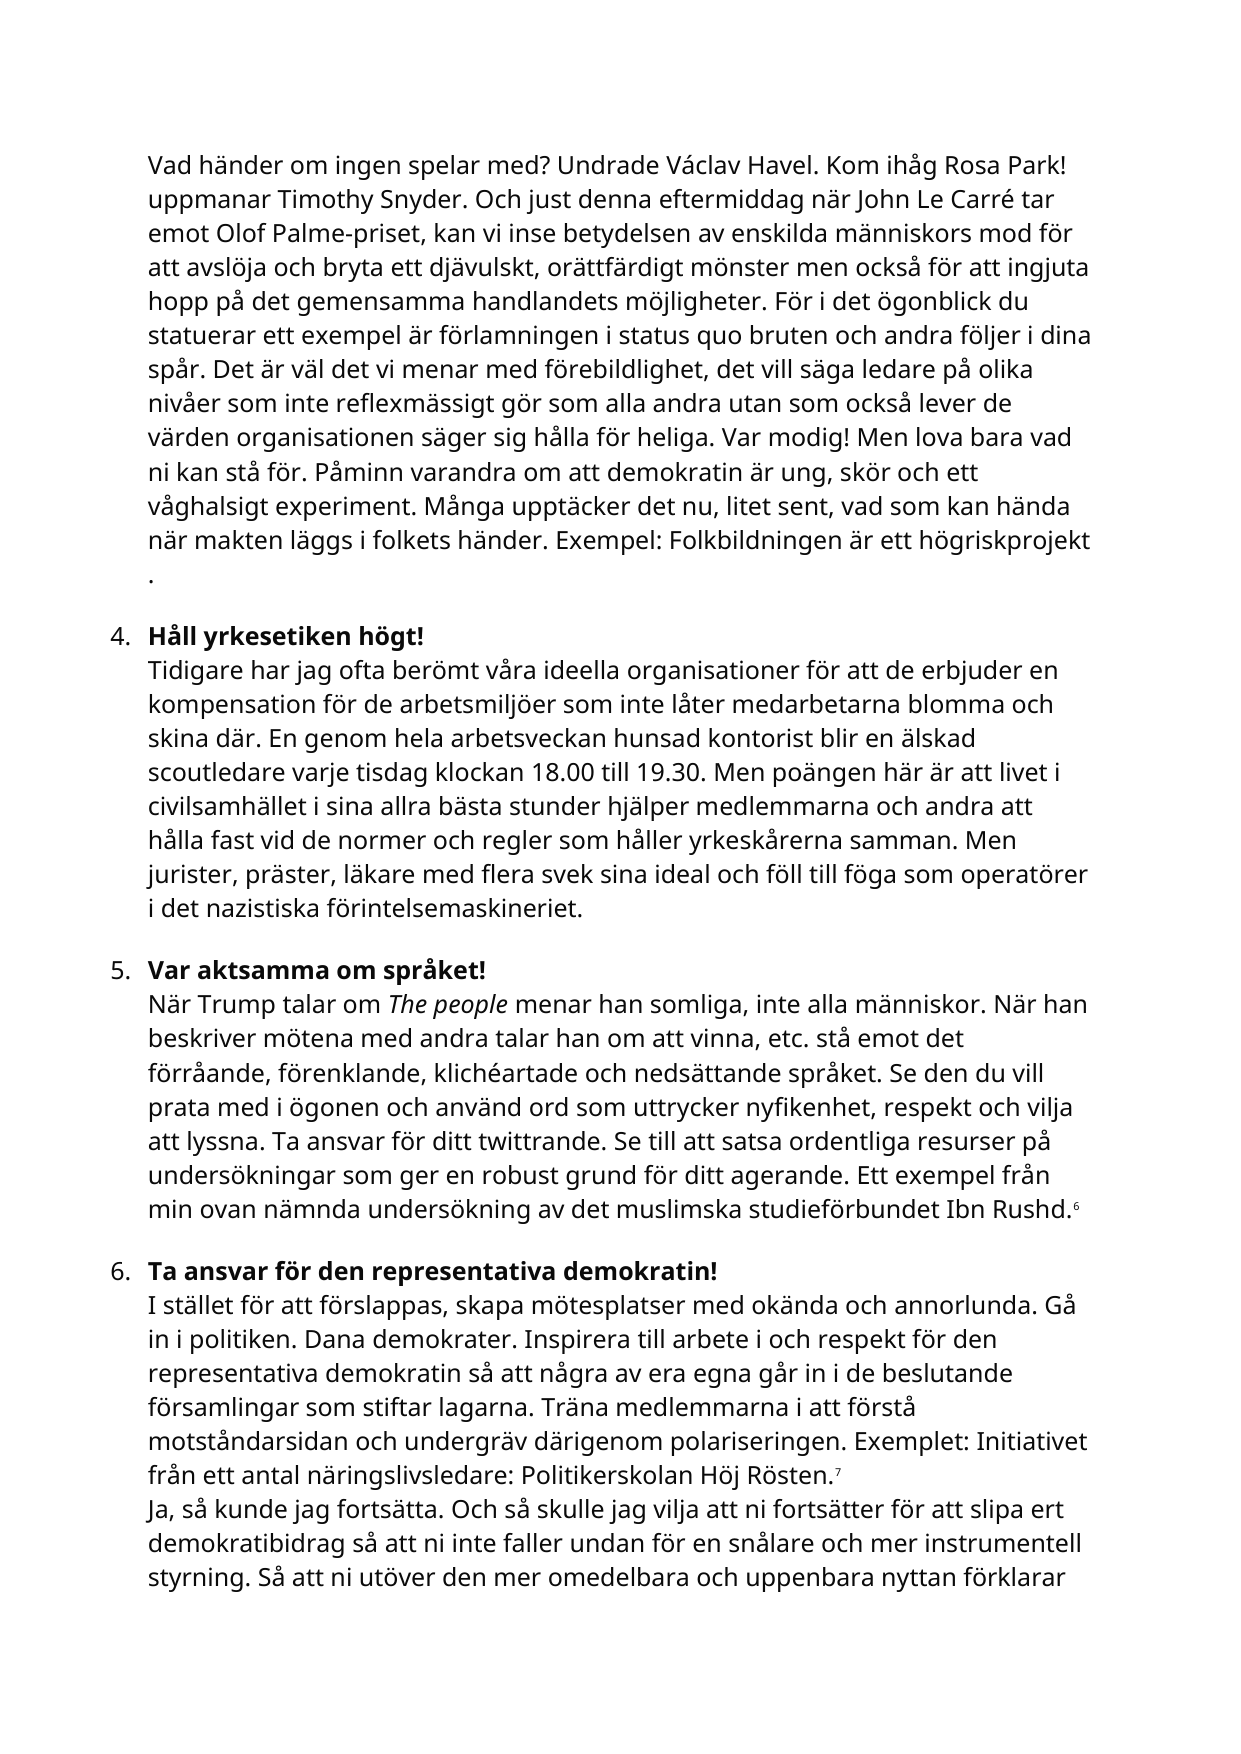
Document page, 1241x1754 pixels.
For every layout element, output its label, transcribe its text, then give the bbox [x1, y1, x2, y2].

text När Trump talar om The people menar han somliga, inte alla människor. När han beskriver mötena med andra talar han om att vinna, etc. stå emot det förråande, förenklande, klichéartade och nedsättande språket. Se den du vill prata med i ögonen och använd ord som uttrycker nyfikenhet, respekt och vilja att lyssna. Ta ansvar för ditt twittrande. Se till att satsa ordentliga resurser på undersökningar som ger en robust grund för ditt agerande. Ett exempel från min ovan nämnda undersökning av det muslimska studieförbundet Ibn Rushd.6 [148, 987, 1093, 1253]
text I stället för att förslappas, skapa mötesplatser med okända och annorlunda. Gå in i politiken. Dana demokrater. Inspirera till arbete i och respekt för den representativa demokratin så att några av era egna går in i de beslutande församlingar som stiftar lagarna. Träna medlemmarna i att förstå motståndarsidan och undergräv därigenom polariseringen. Exemplet: Initiativet från ett antal näringslivsledare: Politikerskolan Höj Rösten.7 [148, 1288, 1093, 1492]
list Var aktsamma om språket! [110, 953, 1093, 987]
list Håll yrkesetiken högt! [110, 618, 1093, 652]
text Vad händer om ingen spelar med? Undrade Václav Havel. Kom ihåg Rosa Park! uppmanar Timothy Snyder. Och just denna eftermiddag när John Le Carré tar emot Olof Palme-priset, kan vi inse betydelsen av enskilda människors mod för att avslöja och bryta ett djävulskt, orättfärdigt mönster men också för att ingjuta hopp på det gemensamma handlandets möjligheter. För i det ögonblick du statuerar ett exempel är förlamningen i status quo bruten och andra följer i dina spår. Det är väl det vi menar med förebildlighet, det vill säga ledare på olika nivåer som inte reflexmässigt gör som alla andra utan som också lever de värden organisationen säger sig hålla för heliga. Var modig! Men lova bara vad ni kan stå för. Påminn varandra om att demokratin är ung, skör och ett våghalsigt experiment. Många upptäcker det nu, litet sent, vad som kan hända när makten läggs i folkets händer. Exempel: Folkbildningen är ett högriskprojekt . [148, 148, 1093, 618]
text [148, 1492, 1093, 1594]
text Tidigare har jag ofta berömt våra ideella organisationer för att de erbjuder en kompensation för de arbetsmiljöer som inte låter medarbetarna blomma och skina där. En genom hela arbetsveckan hunsad kontorist blir en älskad scoutledare varje tisdag klockan 18.00 till 19.30. Men poängen här är att livet i civilsamhället i sina allra bästa stunder hjälper medlemmarna och andra att hålla fast vid de normer och regler som håller yrkeskårerna samman. Men jurister, präster, läkare med flera svek sina ideal och föll till föga som operatörer i det nazistiska förintelsemaskineriet. [148, 652, 1093, 953]
list Ta ansvar för den representativa demokratin! [110, 1253, 1093, 1288]
